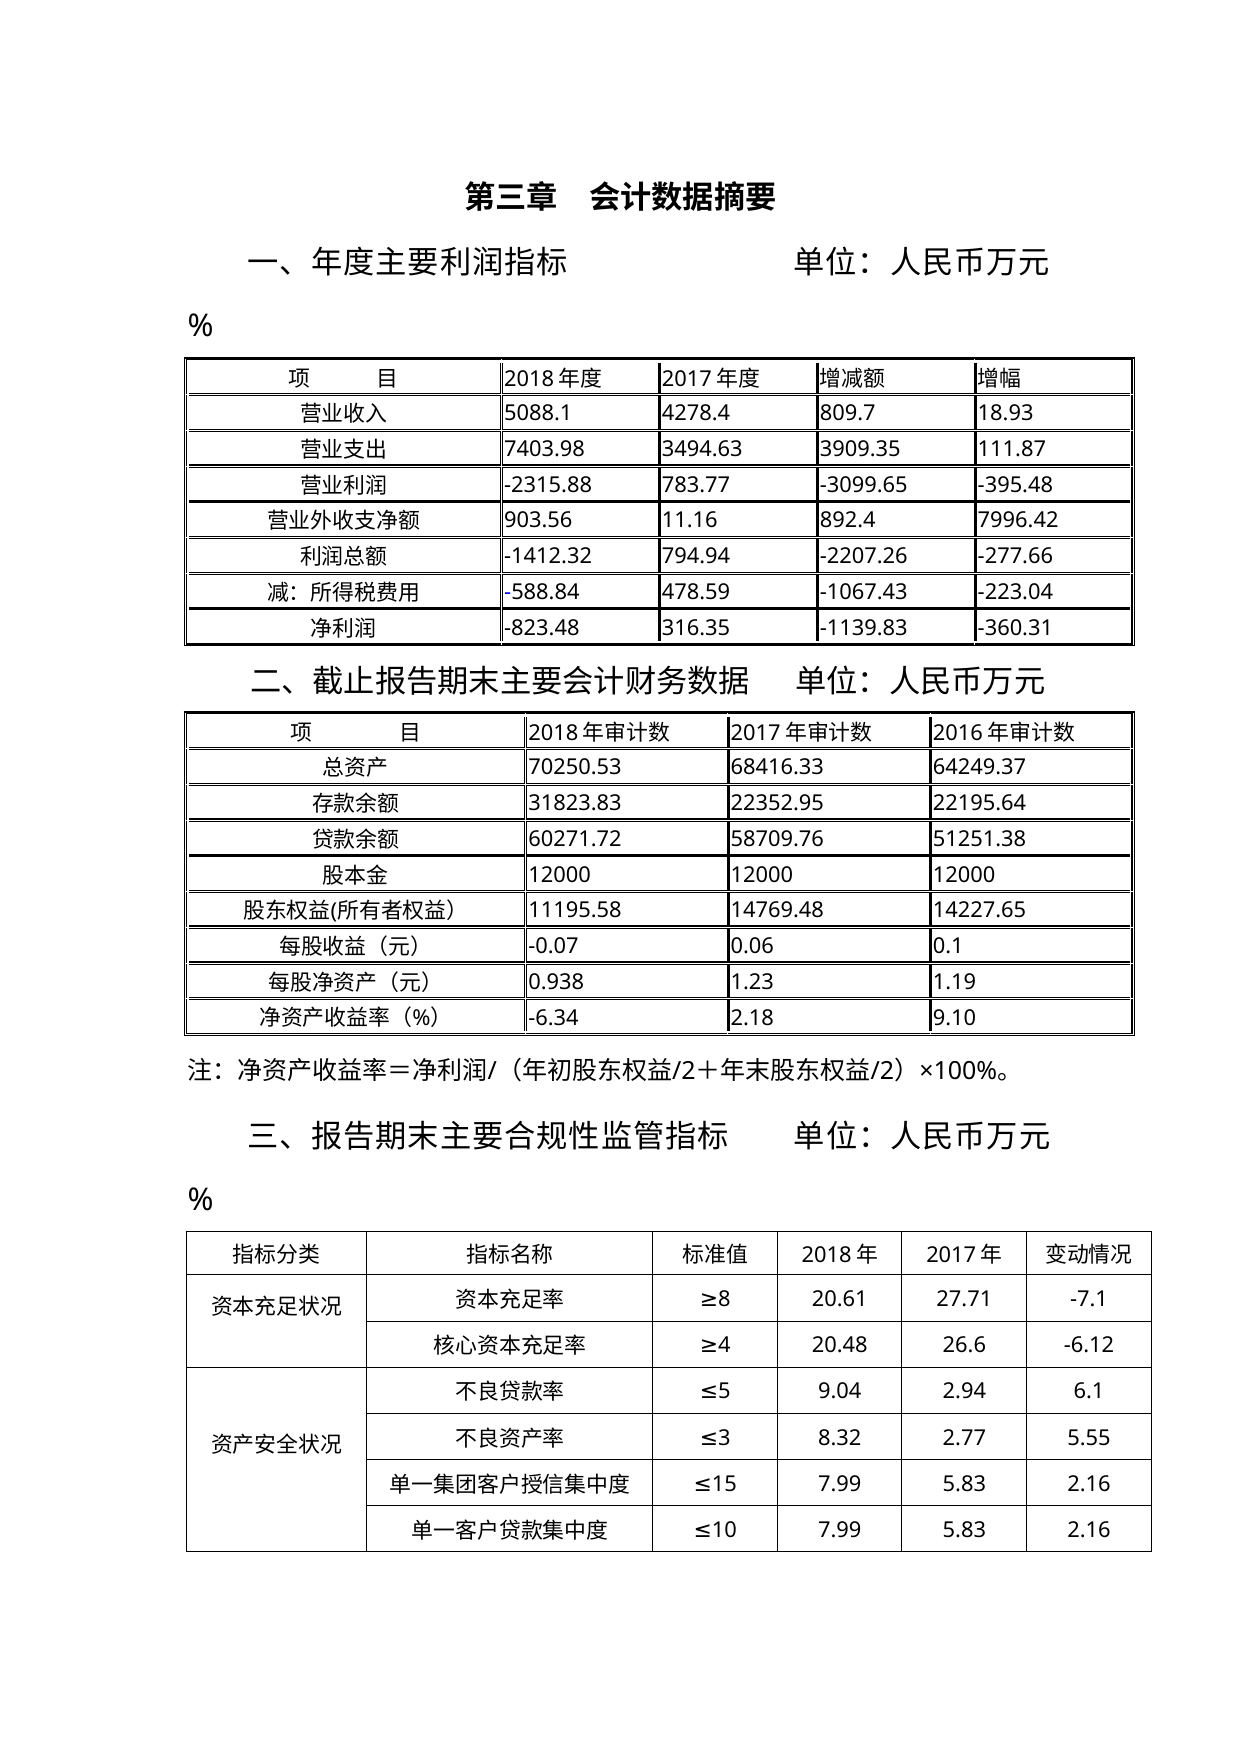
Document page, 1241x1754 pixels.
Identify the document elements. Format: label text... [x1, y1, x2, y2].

table_cell 0.1 [932, 925, 1132, 961]
table_cell 68416.33 [730, 750, 929, 782]
table_cell 60271.72 [527, 822, 727, 854]
table_cell 903.56 [503, 503, 658, 536]
table_cell ≥8 [653, 1275, 777, 1321]
table_header 变动情况 [1027, 1232, 1151, 1274]
table_cell 58709.76 [730, 822, 929, 854]
table_cell ≤3 [653, 1414, 777, 1459]
table_cell 12000 [932, 854, 1131, 890]
table_cell 5.83 [902, 1460, 1026, 1505]
table_cell 478.59 [661, 575, 816, 607]
table_cell 核心资本充足率 [367, 1322, 652, 1367]
table_cell 9.10 [930, 997, 1133, 1033]
table_cell 64249.37 [930, 747, 1133, 782]
table_cell 营业收入 [185, 393, 502, 428]
table_cell 总资产 [185, 747, 526, 782]
table_cell ≤5 [653, 1368, 777, 1413]
table_cell 每股净资产（元） [187, 961, 524, 997]
table_cell -277.66 [975, 536, 1133, 571]
table_cell -7.1 [1027, 1275, 1151, 1321]
table_cell 7403.98 [503, 432, 658, 464]
table_cell 111.87 [977, 429, 1132, 464]
table_cell 单一集团客户授信集中度 [367, 1460, 652, 1505]
table_cell 2.16 [1027, 1460, 1151, 1505]
table_cell 1.19 [932, 961, 1132, 997]
table_cell 31823.83 [527, 786, 727, 818]
table_header 增幅 [975, 360, 1131, 393]
table_cell 22195.64 [932, 783, 1132, 818]
table_cell -1412.32 [503, 539, 658, 571]
table_cell ≤10 [653, 1506, 777, 1551]
table_cell 5.83 [902, 1506, 1026, 1551]
text 二、截止报告期末主要会计财务数据 单位：人民币万元 [187, 646, 1053, 711]
table_cell 809.7 [819, 396, 974, 428]
table_cell 27.71 [902, 1275, 1026, 1321]
table_header 2017年 [902, 1232, 1026, 1274]
table_cell -395.48 [977, 464, 1132, 500]
table_cell -1139.83 [817, 610, 975, 643]
table_header 指标分类 [187, 1232, 366, 1274]
table_cell 783.77 [661, 468, 816, 500]
table_cell 3909.35 [819, 432, 974, 464]
text 一、年度主要利润指标 单位：人民币万元、% [187, 227, 1053, 357]
table_cell -223.04 [977, 571, 1132, 607]
table_cell -3099.65 [819, 468, 974, 500]
table_cell 股东权益(所有者权益） [185, 890, 526, 925]
text 三、报告期末主要合规性监管指标 单位：人民币万元、% [187, 1101, 1053, 1231]
table_header 2018年度 [502, 360, 659, 393]
table_cell 20.48 [778, 1322, 901, 1367]
table_cell 20.61 [778, 1275, 901, 1321]
table_cell -0.07 [527, 929, 727, 961]
table_header 增减额 [817, 359, 975, 393]
table_cell 5.55 [1027, 1414, 1151, 1459]
table_cell 贷款余额 [187, 818, 524, 854]
table_cell -1067.43 [819, 575, 974, 607]
table_cell -2315.88 [503, 468, 658, 500]
table_cell 26.6 [902, 1322, 1026, 1367]
table_header 标准值 [653, 1232, 777, 1274]
table_cell 892.4 [819, 503, 974, 536]
table_cell 14769.48 [730, 893, 929, 925]
table_cell -823.48 [502, 610, 659, 643]
table_cell -588.84 [503, 575, 658, 607]
table_cell 7996.42 [977, 500, 1131, 536]
table_cell 0.06 [730, 929, 929, 961]
table_cell 存款余额 [187, 783, 524, 818]
table_cell 2.18 [728, 1000, 930, 1033]
table_cell 51251.38 [932, 818, 1132, 854]
table_cell 营业支出 [187, 429, 500, 464]
table_cell 资本充足率 [367, 1275, 652, 1321]
text 第三章 会计数据摘要 [187, 162, 1053, 227]
table_cell 14227.65 [930, 890, 1133, 925]
table_cell -360.31 [975, 607, 1131, 643]
table_cell 净资产收益率（%） [185, 997, 526, 1033]
table_cell 11195.58 [527, 893, 727, 925]
table_cell 18.93 [975, 393, 1133, 428]
table_cell -6.34 [526, 1000, 728, 1033]
table_cell 每股收益（元） [187, 925, 524, 961]
table_header 项 目 [187, 714, 526, 747]
table_header 2016年审计数 [930, 714, 1131, 747]
table_cell 2.94 [902, 1368, 1026, 1413]
table_cell 70250.53 [527, 750, 727, 782]
table_cell 3494.63 [661, 432, 816, 464]
table_cell 不良贷款率 [367, 1368, 652, 1413]
table_cell 7.99 [778, 1506, 901, 1551]
table_cell 单一客户贷款集中度 [367, 1506, 652, 1551]
table_cell -6.12 [1027, 1322, 1151, 1367]
table_cell 794.94 [661, 539, 816, 571]
table_cell ≥4 [653, 1322, 777, 1367]
table_cell 1.23 [730, 965, 929, 997]
table_cell 减：所得税费用 [187, 571, 500, 607]
table_cell ≤15 [653, 1460, 777, 1505]
table_cell 0.938 [527, 965, 727, 997]
table_cell 4278.4 [661, 396, 816, 428]
table_cell 营业外收支净额 [187, 500, 500, 536]
table_cell 净利润 [187, 607, 502, 643]
table_cell 11.16 [661, 503, 816, 536]
table_cell 12000 [527, 857, 727, 890]
table_header 2018年 [778, 1232, 901, 1274]
table_header 2018年审计数 [526, 713, 728, 747]
table_cell 资本充足状况 [187, 1275, 366, 1367]
table_cell 2.77 [902, 1414, 1026, 1459]
text 注：净资产收益率＝净利润/（年初股东权益/2＋年末股东权益/2）×100%。 [187, 1036, 1053, 1101]
table_cell 316.35 [659, 610, 817, 643]
table_cell 6.1 [1027, 1368, 1151, 1413]
table_cell 8.32 [778, 1414, 901, 1459]
table_cell 7.99 [778, 1460, 901, 1505]
table_cell 9.04 [778, 1368, 901, 1413]
table_cell 股本金 [187, 854, 524, 890]
table_cell 5088.1 [503, 396, 658, 428]
table_cell 2.16 [1027, 1506, 1151, 1551]
table_header 2017年审计数 [728, 714, 930, 747]
table_cell 营业利润 [187, 464, 500, 500]
table_cell 12000 [730, 857, 929, 890]
table_cell -2207.26 [819, 539, 974, 571]
table_header 指标名称 [367, 1232, 652, 1274]
table_cell 不良资产率 [367, 1414, 652, 1459]
table_cell 资产安全状况 [187, 1368, 366, 1551]
table_cell 利润总额 [185, 536, 502, 571]
table_header 2017年度 [659, 360, 817, 393]
table_header 项 目 [187, 360, 502, 393]
table_cell 22352.95 [730, 786, 929, 818]
